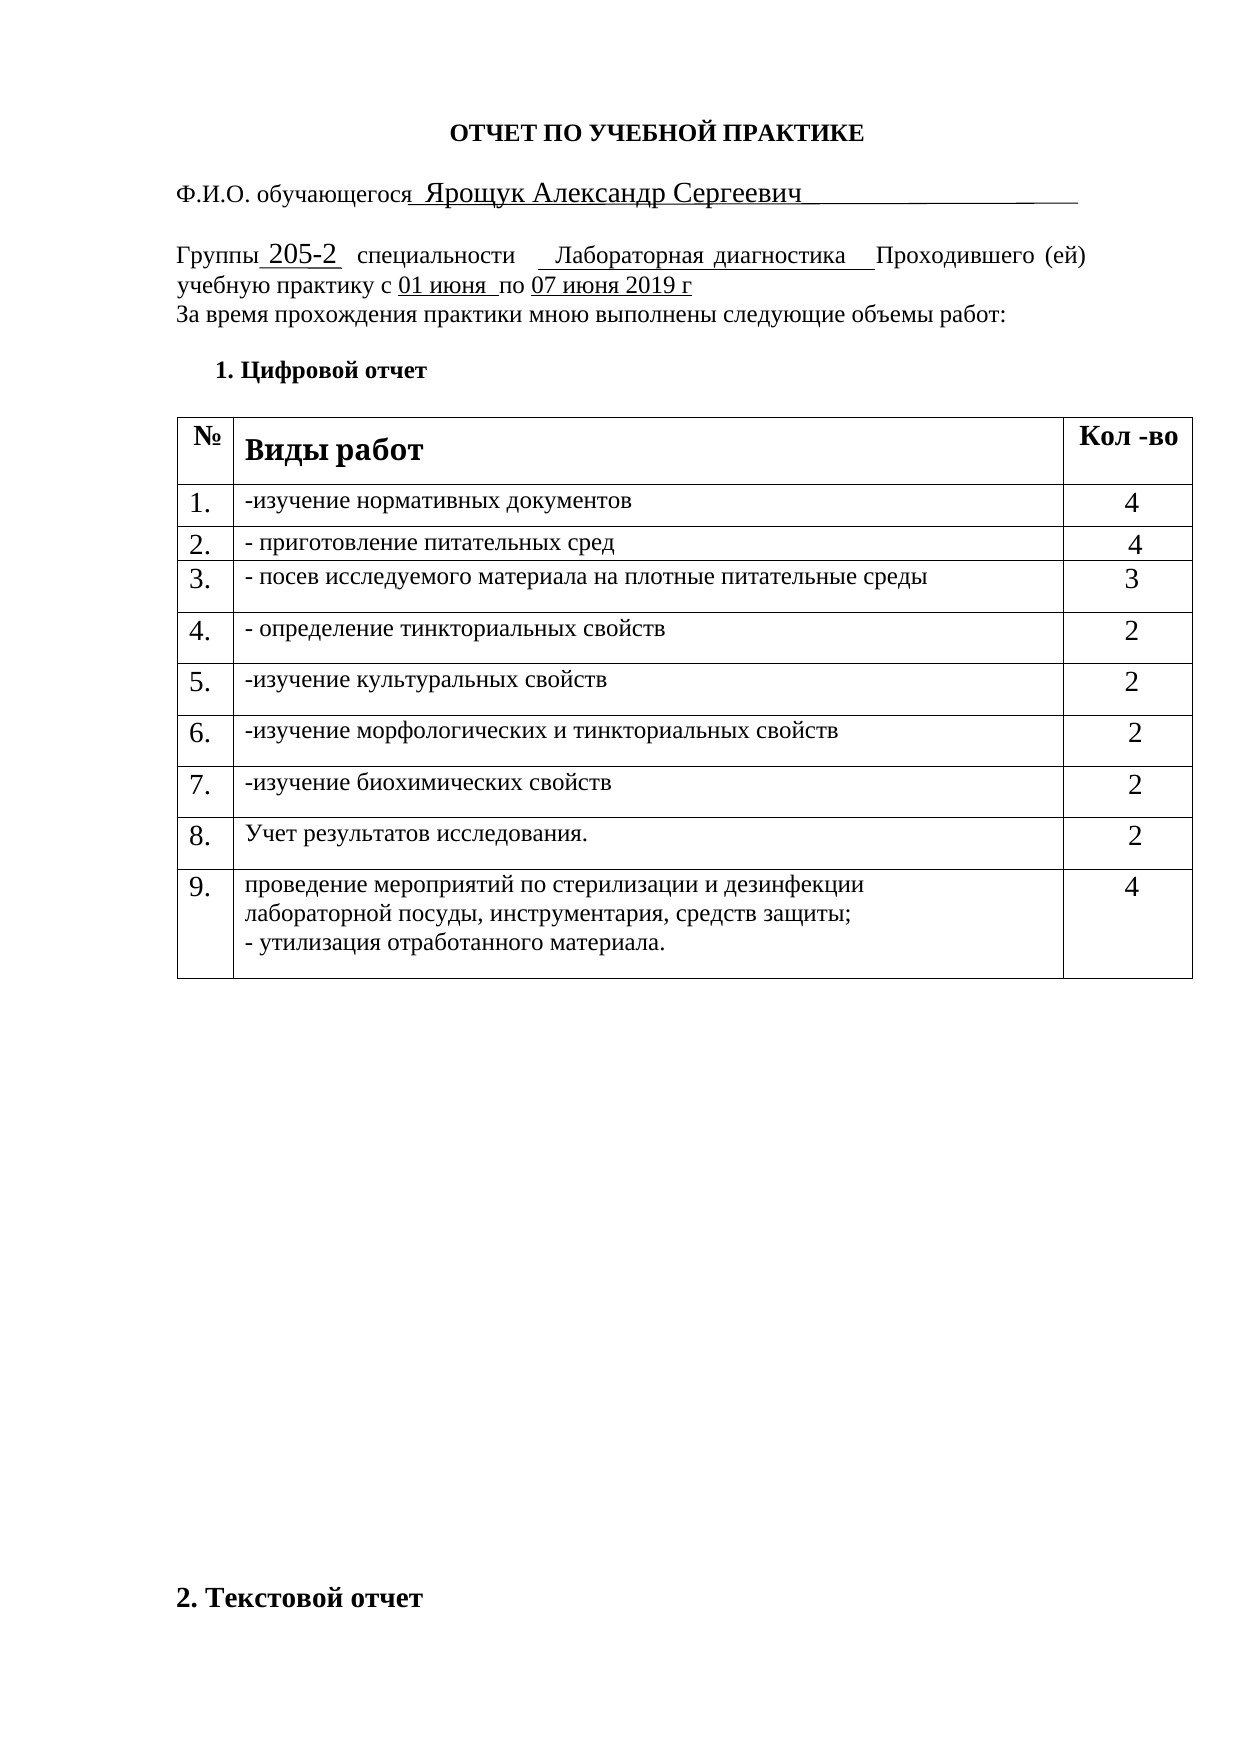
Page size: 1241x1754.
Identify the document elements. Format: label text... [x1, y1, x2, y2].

table_cell 4. [178, 613, 233, 663]
table_cell 4 [1064, 870, 1192, 978]
table_cell 2 [1064, 716, 1192, 766]
table_cell -изучение биохимических свойств [234, 767, 1063, 817]
table_cell 6. [178, 716, 233, 766]
text За время прохождения практики мною выполнены следующие объемы работ: [176, 299, 1087, 327]
table_cell 3 [1064, 561, 1192, 612]
table_cell 4 [1064, 527, 1192, 560]
text 2. Текстовой отчет [176, 1580, 1152, 1614]
table_cell -изучение морфологических и тинкториальных свойств [234, 716, 1063, 766]
table_cell -изучение культуральных свойств [234, 664, 1063, 714]
text Ф.И.О. обучающегося Ярощук Александр Сергеевич [176, 175, 1087, 208]
table_cell 2 [1064, 767, 1192, 817]
table_header Кол -во [1064, 418, 1192, 484]
table_cell 9. [178, 870, 233, 978]
text ОТЧЕТ ПО УЧЕБНОЙ ПРАКТИКЕ [177, 118, 1137, 147]
table_cell 7. [178, 767, 233, 817]
text Группы 205-2 специальности Лабораторная диагностика Проходившего (ей) учебную практику с 01 июня по 07 июня 2019 г [176, 236, 1087, 299]
table_cell 2 [1064, 664, 1192, 714]
table_cell - определение тинкториальных свойств [234, 613, 1063, 663]
text 1. Цифровой отчет [215, 356, 1152, 384]
table_cell 5. [178, 664, 233, 714]
table_cell 8. [178, 818, 233, 868]
table_header № [178, 418, 233, 484]
table_cell 4 [1064, 485, 1192, 526]
table_header Виды работ [234, 418, 1063, 484]
table_cell 2 [1064, 613, 1192, 663]
table_cell 2. [178, 527, 233, 560]
table_cell 1. [178, 485, 233, 526]
table_cell проведение мероприятий по стерилизации и дезинфекции лабораторной посуды, инструментария, средств защиты; - утилизация отработанного материала. [234, 870, 1063, 978]
table_cell -изучение нормативных документов [234, 485, 1063, 526]
table_cell Учет результатов исследования. [234, 818, 1063, 868]
table_cell - посев исследуемого материала на плотные питательные среды [234, 561, 1063, 612]
table_cell - приготовление питательных сред [234, 527, 1063, 560]
table_cell 3. [178, 561, 233, 612]
table_cell 2 [1064, 818, 1192, 868]
